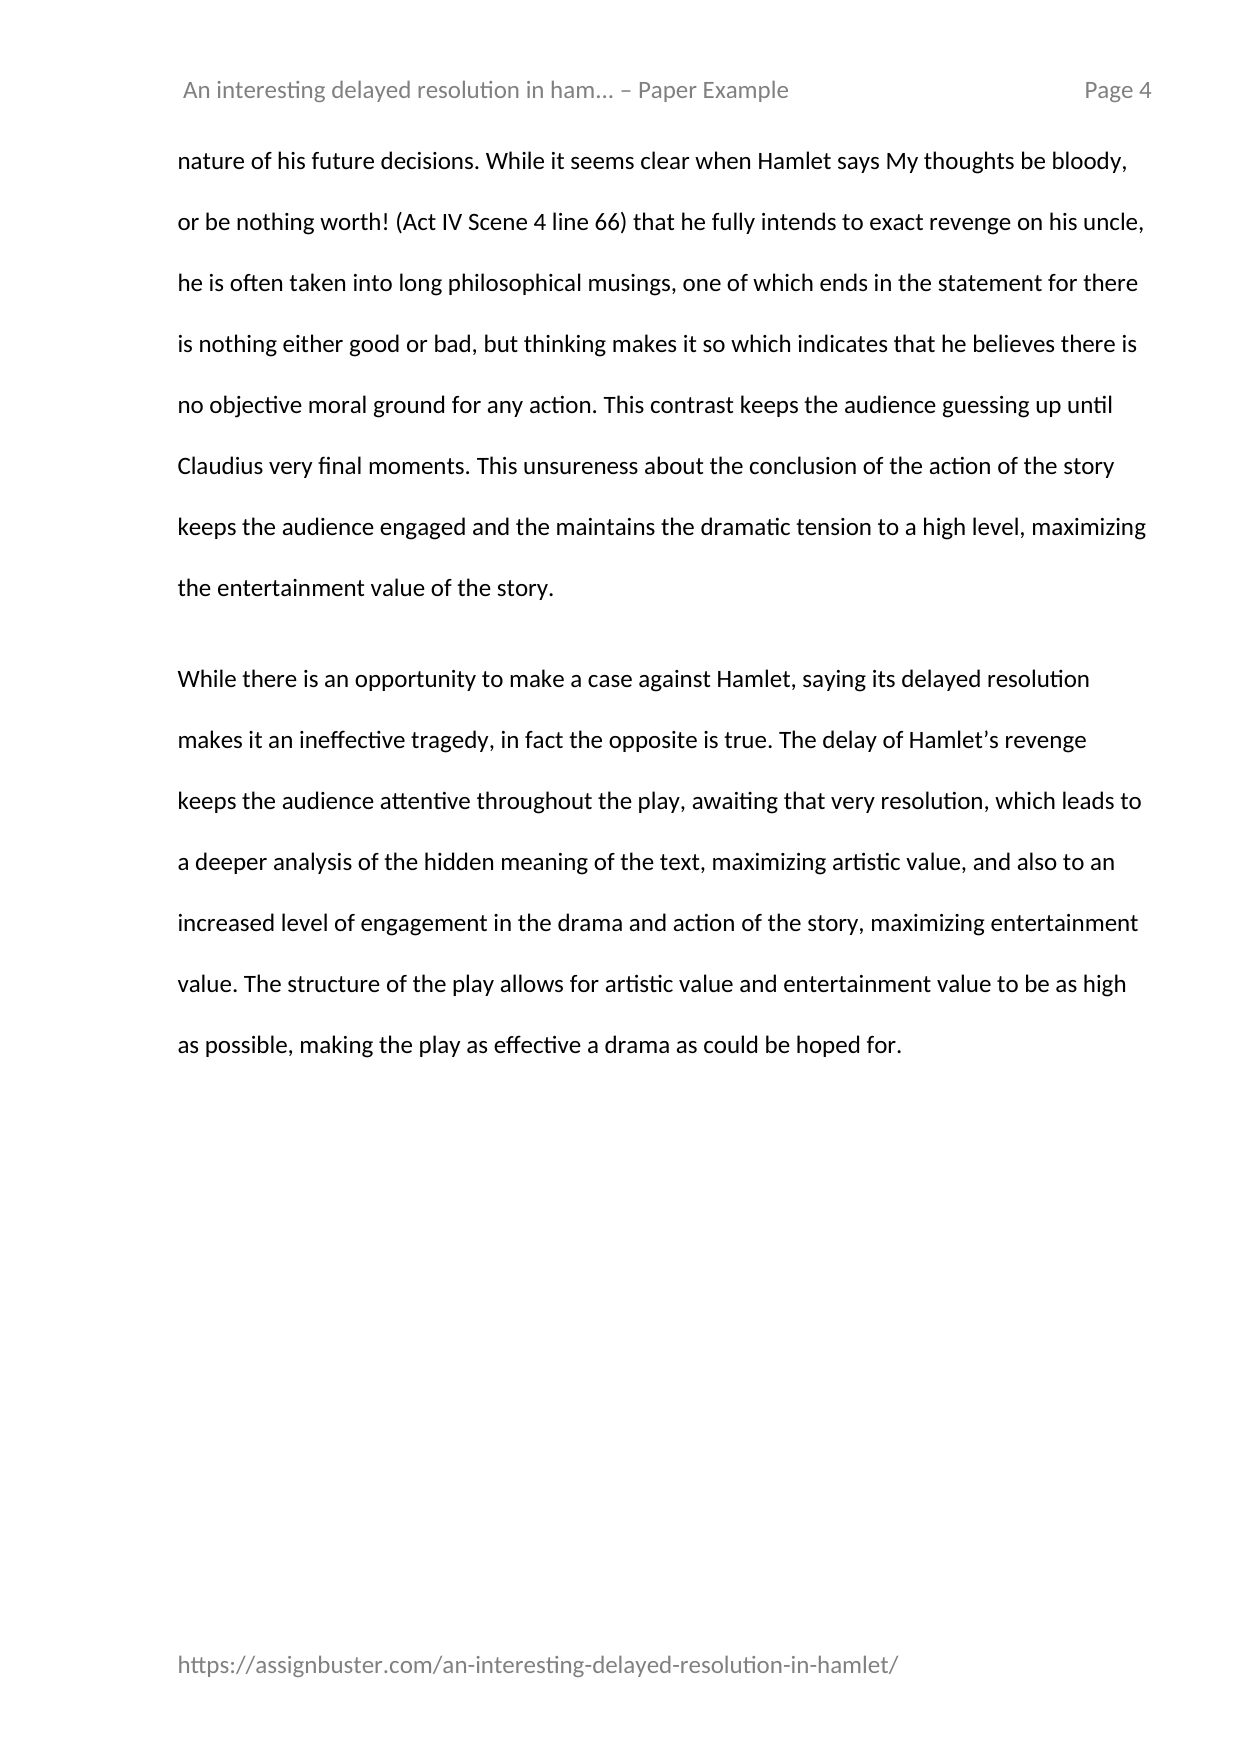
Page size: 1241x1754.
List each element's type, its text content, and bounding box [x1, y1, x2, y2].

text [177, 145, 1152, 603]
text While there is an opportunity to make a case against Hamlet, saying its delayed resolution makes it an ineffective tragedy, in fact the opposite is true. The delay of Hamlet’s revenge keeps the audience attentive throughout the play, awaiting that very resolution, which leads to a deeper analysis of the hidden meaning of the text, maximizing artistic value, and also to an increased level of engagement in the drama and action of the story, maximizing entertainment value. The structure of the play allows for artistic value and entertainment value to be as high as possible, making the play as effective a drama as could be hoped for. [177, 663, 1152, 1059]
